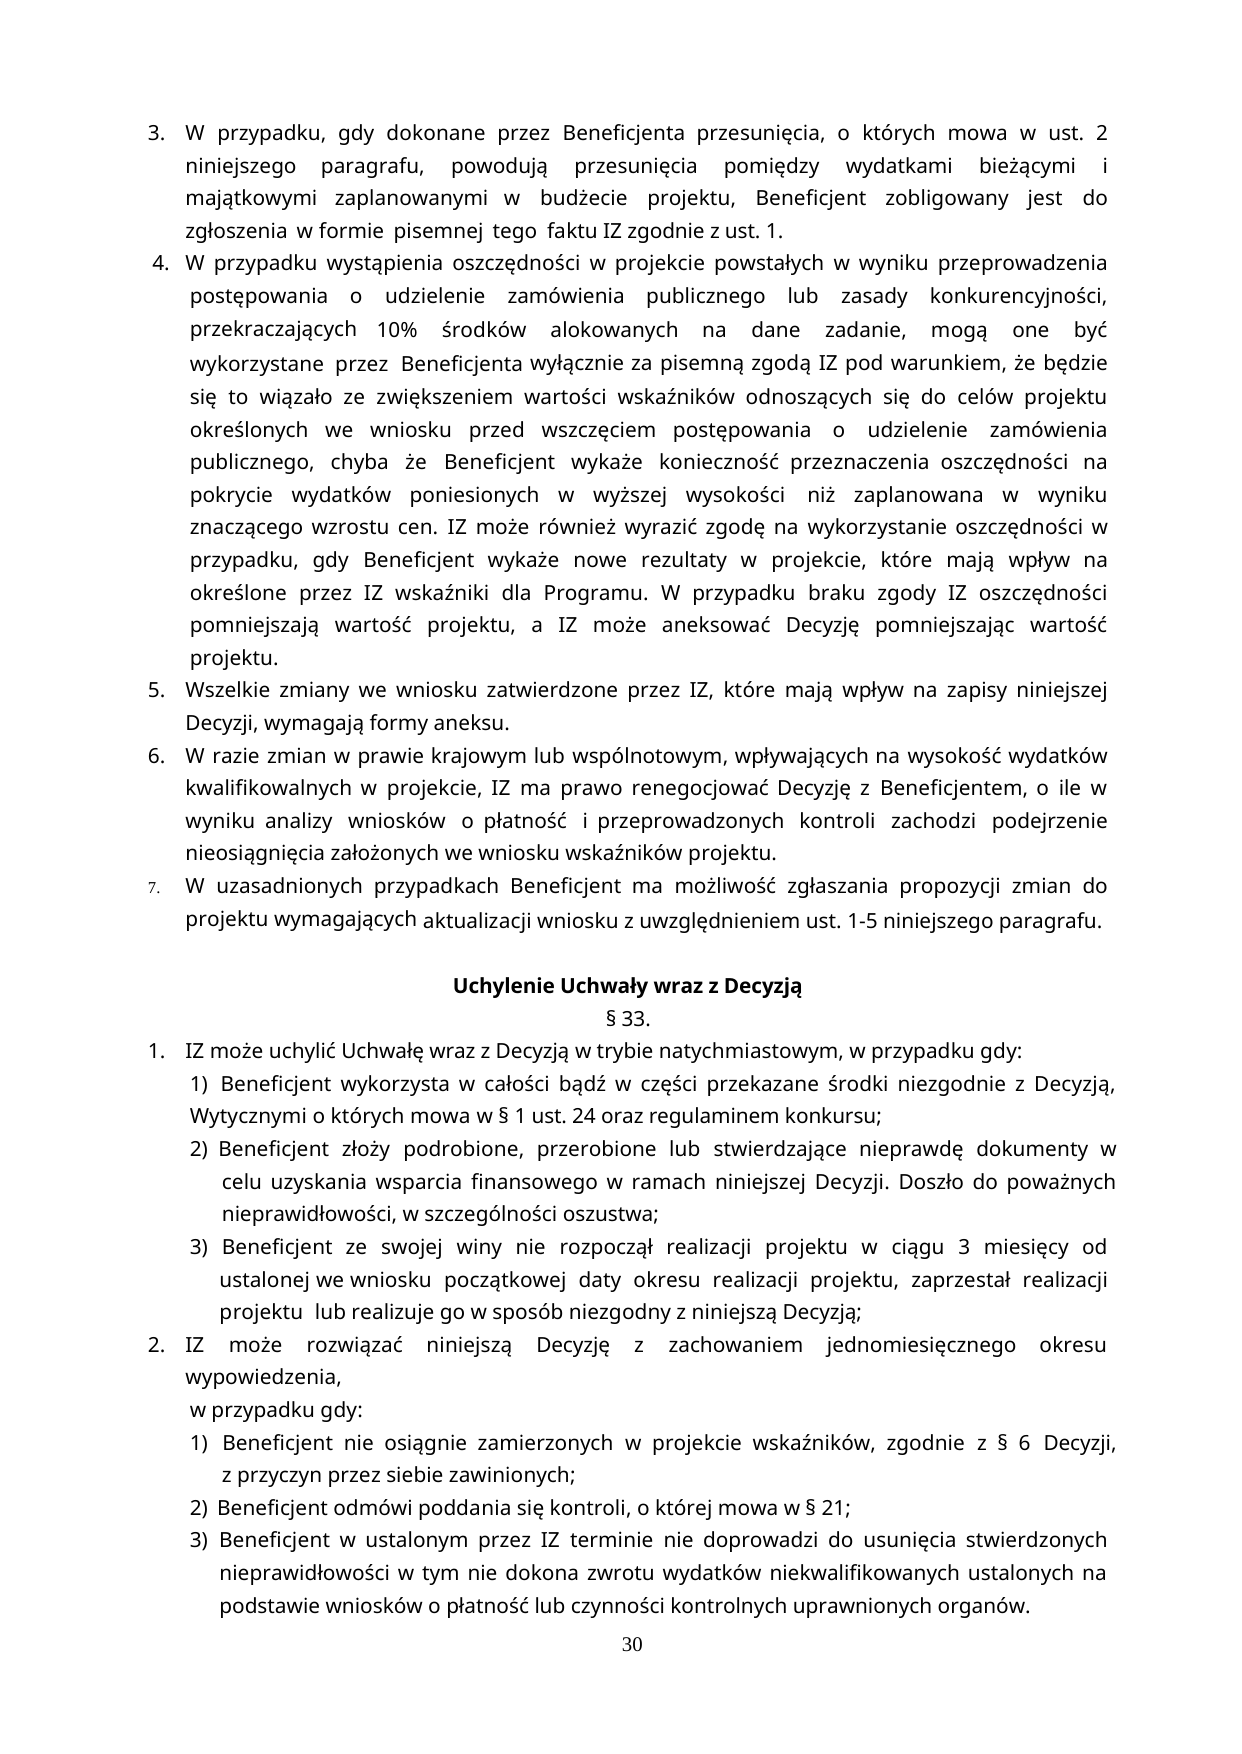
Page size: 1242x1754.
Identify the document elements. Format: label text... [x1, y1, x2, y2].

text 2) Beneficjent złoży podrobione, przerobione lub stwierdzające nieprawdę dokumenty w celu uzyskania wsparcia finansowego w ramach niniejszej Decyzji. Doszło do poważnych nieprawidłowości, w szczególności oszustwa; [189, 1134, 1116, 1228]
text Uchylenie Uchwały wraz z Decyzją [148, 971, 1107, 1000]
text 1) Beneficjent nie osiągnie zamierzonych w projekcie wskaźników, zgodnie z § 6 Decyzji, z przyczyn przez siebie zawinionych; [189, 1428, 1116, 1489]
list IZ może rozwiązać niniejszą Decyzję z zachowaniem jednomiesięcznego okresu wypowiedzenia, [148, 1330, 1107, 1391]
list W przypadku, gdy dokonane przez Beneficjenta przesunięcia, o których mowa w ust. 2 niniejszego paragrafu, powodują przesunięcia pomiędzy wydatkami bieżącymi i majątkowymi zaplanowanymi w budżecie projektu, Beneficjent zobligowany jest do zgłoszenia w formie pisemnej tego faktu IZ zgodnie z ust. 1. [148, 118, 1108, 244]
list W uzasadnionych przypadkach Beneficjent ma możliwość zgłaszania propozycji zmian do projektu wymagających aktualizacji wniosku z uwzględnieniem ust. 1-5 niniejszego paragrafu. [148, 871, 1108, 934]
text 1) Beneficjent wykorzysta w całości bądź w części przekazane środki niezgodnie z Decyzją, Wytycznymi o których mowa w § 1 ust. 24 oraz regulaminem konkursu; [189, 1069, 1116, 1130]
text w przypadku gdy: [189, 1395, 1116, 1423]
text § 33. [606, 1004, 659, 1032]
list W przypadku wystąpienia oszczędności w projekcie powstałych w wyniku przeprowadzenia postępowania o udzielenie zamówienia publicznego lub zasady konkurencyjności, przekraczających 10% środków alokowanych na dane zadanie, mogą one być wykorzystane przez Beneficjenta wyłącznie za pisemną zgodą IZ pod warunkiem, że będzie się to wiązało ze zwiększeniem wartości wskaźników odnoszących się do celów projektu określonych we wniosku przed wszczęciem postępowania o udzielenie zamówienia publicznego, chyba że Beneficjent wykaże konieczność przeznaczenia oszczędności na pokrycie wydatków poniesionych w wyższej wysokości niż zaplanowana w wyniku znaczącego wzrostu cen. IZ może również wyrazić zgodę na wykorzystanie oszczędności w przypadku, gdy Beneficjent wykaże nowe rezultaty w projekcie, które mają wpływ na określone przez IZ wskaźniki dla Programu. W przypadku braku zgody IZ oszczędności pomniejszają wartość projektu, a IZ może aneksować Decyzję pomniejszając wartość projektu. [152, 248, 1108, 671]
list IZ może uchylić Uchwałę wraz z Decyzją w trybie natychmiastowym, w przypadku gdy: [148, 1036, 1107, 1065]
text 3) Beneficjent ze swojej winy nie rozpoczął realizacji projektu w ciągu 3 miesięcy od ustalonej we wniosku początkowej daty okresu realizacji projektu, zaprzestał realizacji projektu lub realizuje go w sposób niezgodny z niniejszą Decyzją; [189, 1232, 1108, 1326]
list Wszelkie zmiany we wniosku zatwierdzone przez IZ, które mają wpływ na zapisy niniejszej Decyzji, wymagają formy aneksu. [148, 676, 1108, 737]
list W razie zmian w prawie krajowym lub wspólnotowym, wpływających na wysokość wydatków kwalifikowalnych w projekcie, IZ ma prawo renegocjować Decyzję z Beneficjentem, o ile w wyniku analizy wniosków o płatność i przeprowadzonych kontroli zachodzi podejrzenie nieosiągnięcia założonych we wniosku wskaźników projektu. [148, 741, 1108, 867]
text 2) Beneficjent odmówi poddania się kontroli, o której mowa w § 21; [189, 1493, 1116, 1521]
text 3) Beneficjent w ustalonym przez IZ terminie nie doprowadzi do usunięcia stwierdzonych nieprawidłowości w tym nie dokona zwrotu wydatków niekwalifikowanych ustalonych na podstawie wniosków o płatność lub czynności kontrolnych uprawnionych organów. [189, 1526, 1107, 1619]
